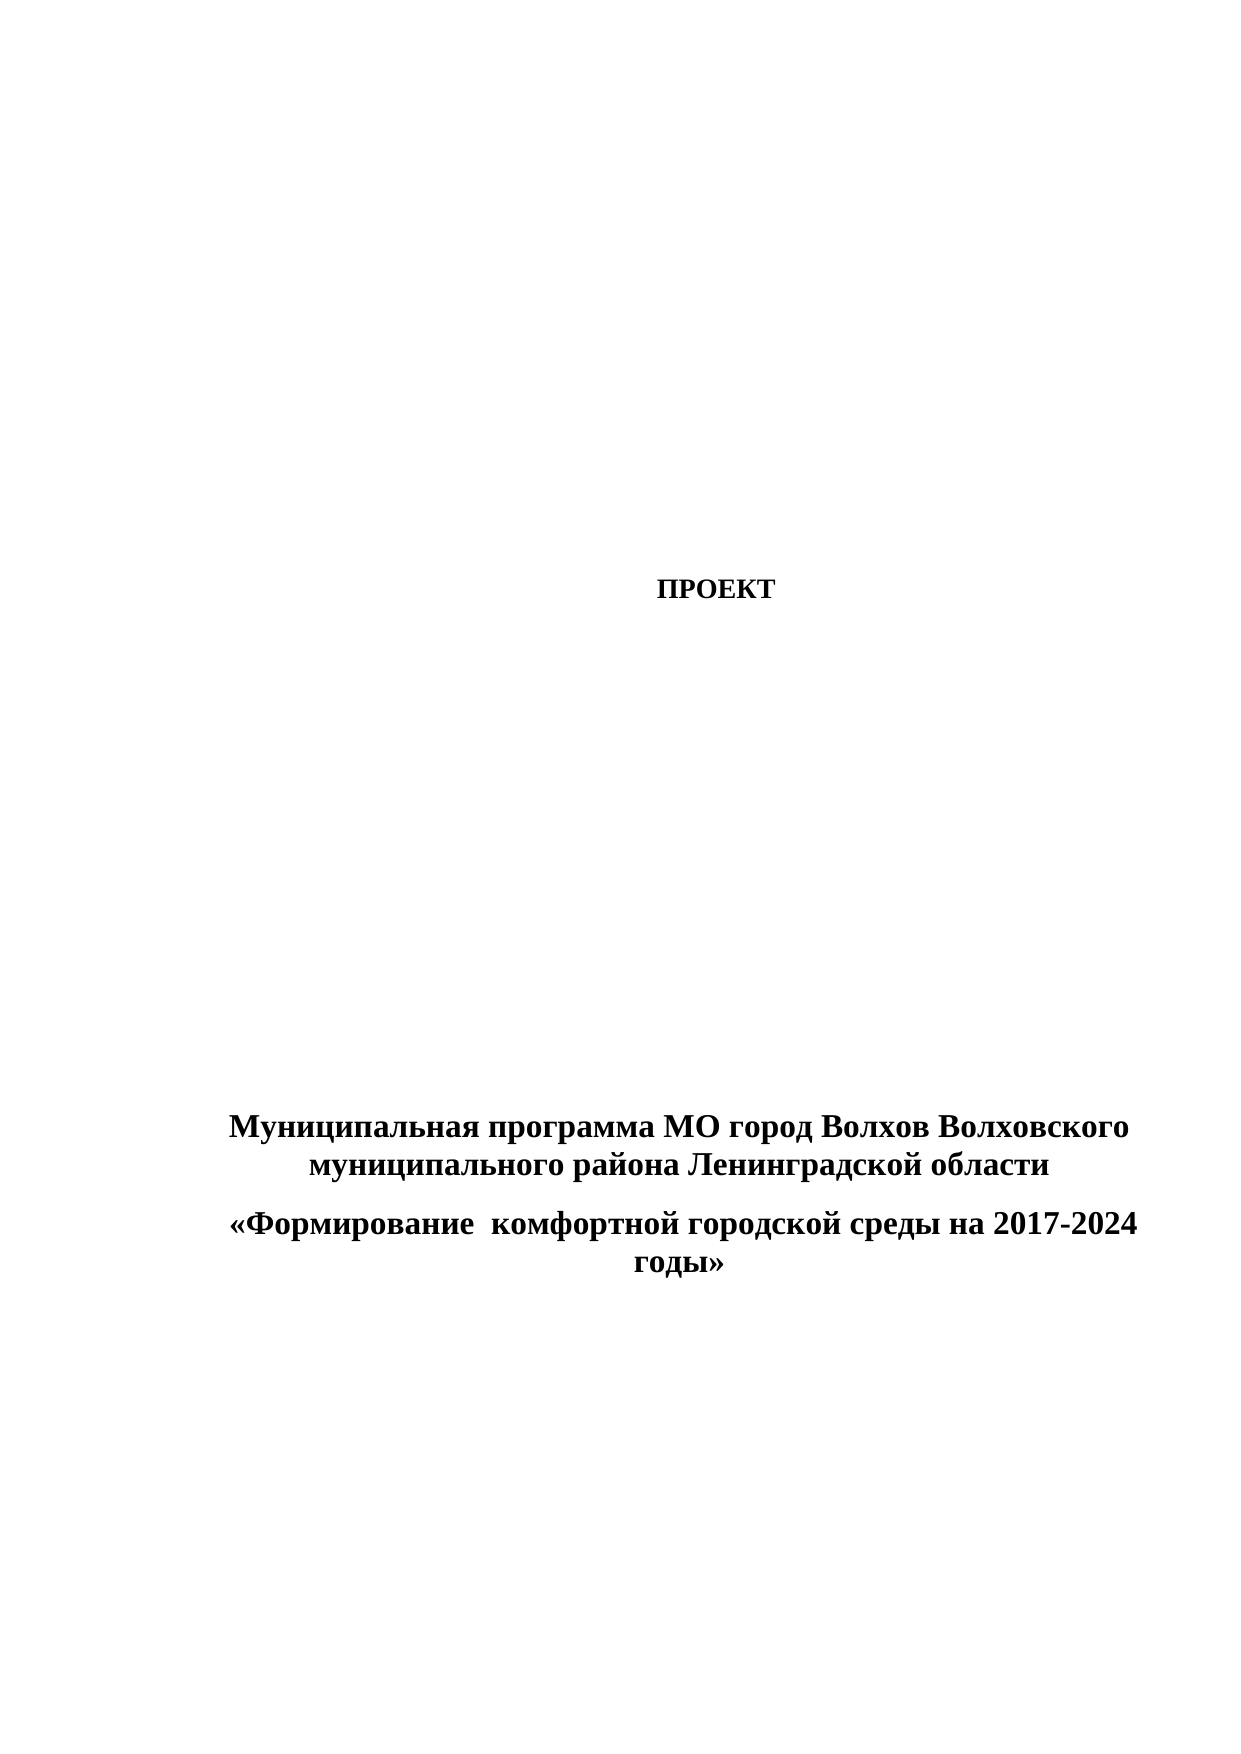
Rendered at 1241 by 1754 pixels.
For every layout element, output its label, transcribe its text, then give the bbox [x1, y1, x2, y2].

text Муниципальная программа МО город Волхов Волховского муниципального района Ленинградской области [177, 1106, 1181, 1183]
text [177, 1203, 1181, 1280]
text ПРОЕКТ [177, 572, 1181, 604]
